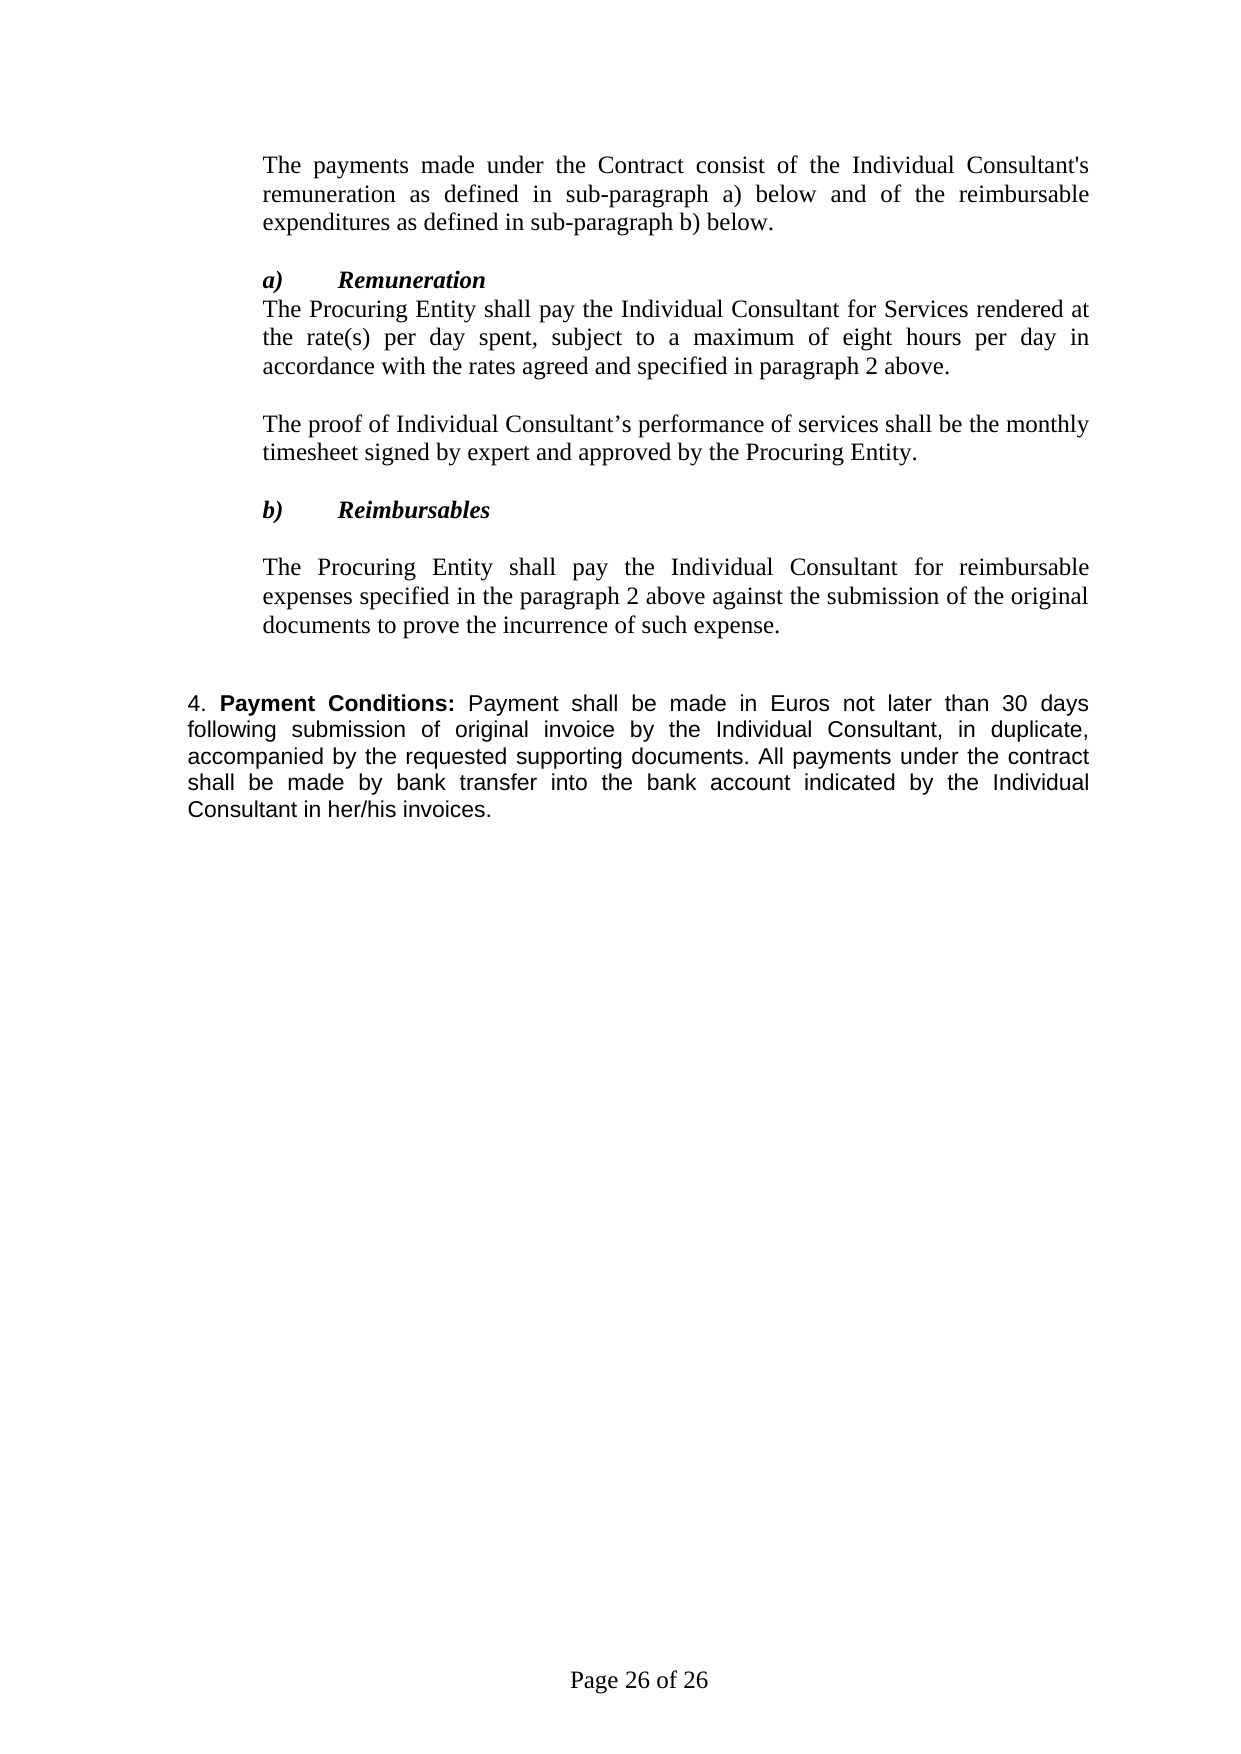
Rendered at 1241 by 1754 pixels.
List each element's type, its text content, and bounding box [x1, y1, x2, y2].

text The proof of Individual Consultant’s performance of services shall be the monthly timesheet signed by expert and approved by the Procuring Entity. [262, 409, 1090, 466]
text a) Remuneration [187, 265, 1090, 294]
text The payments made under the Contract consist of the Individual Consultant's remuneration as defined in sub-paragraph a) below and of the reimbursable expenditures as defined in sub-paragraph b) below. [262, 150, 1090, 236]
text The Procuring Entity shall pay the Individual Consultant for reimbursable expenses specified in the paragraph 2 above against the submission of the original documents to prove the incurrence of such expense. [262, 552, 1090, 639]
text The Procuring Entity shall pay the Individual Consultant for Services rendered at the rate(s) per day spent, subject to a maximum of eight hours per day in accordance with the rates agreed and specified in paragraph 2 above. [262, 294, 1090, 380]
text b) Reimbursables [187, 495, 1090, 524]
text 4. Payment Conditions: Payment shall be made in Euros not later than 30 days following submission of original invoice by the Individual Consultant, in duplicate, accompanied by the requested supporting documents. All payments under the contract shall be made by bank transfer into the bank account indicated by the Individual Consultant in her/his invoices. [187, 690, 1090, 822]
